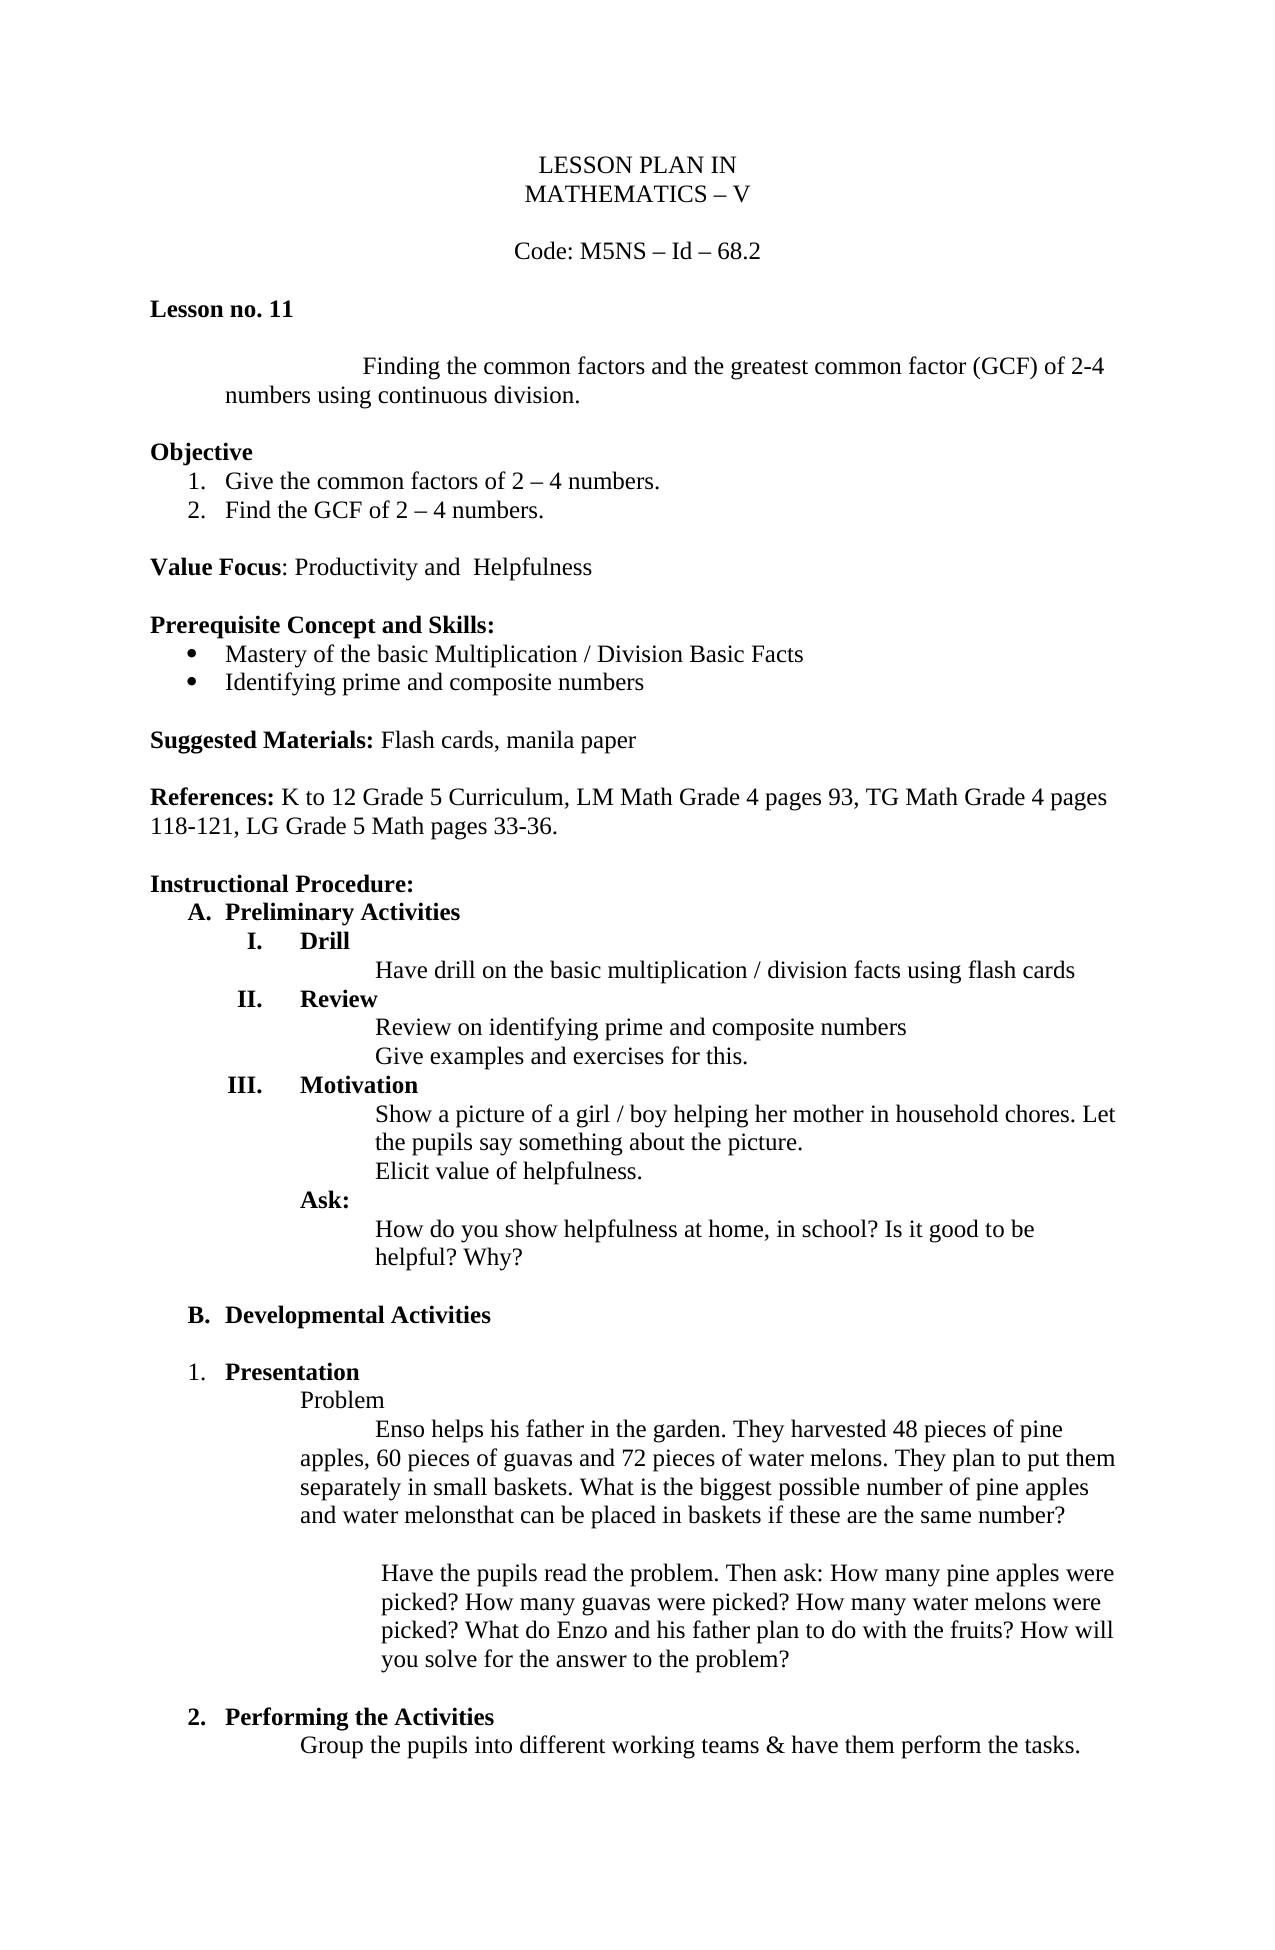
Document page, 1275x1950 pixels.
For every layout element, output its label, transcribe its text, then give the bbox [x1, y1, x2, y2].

list Show a picture of a girl / boy helping her mother in household chores. Let the pupils say something about the picture. [375, 1099, 1125, 1156]
text Finding the common factors and the greatest common factor (GCF) of 2-4 numbers using continuous division. [225, 351, 1125, 409]
list Review [262, 984, 1125, 1012]
text Objective [150, 437, 1125, 466]
list Elicit value of helpfulness. [375, 1156, 1125, 1185]
text How do you show helpfulness at home, in school? Is it good to be helpful? Why? [375, 1214, 1125, 1271]
text Ask: [150, 1185, 1125, 1214]
list Review on identifying prime and composite numbers [300, 1012, 1125, 1041]
text References: K to 12 Grade 5 Curriculum, LM Math Grade 4 pages 93, TG Math Grade 4 pages 118-121, LG Grade 5 Math pages 33-36. [150, 782, 1125, 840]
list Give the common factors of 2 – 4 numbers. [187, 466, 1125, 495]
text Value Focus: Productivity and Helpfulness [150, 552, 1125, 581]
text MATHEMATICS – V [150, 179, 1125, 207]
list Preliminary Activities [187, 897, 1125, 926]
list Have drill on the basic multiplication / division facts using flash cards [300, 955, 1125, 984]
text LESSON PLAN IN [150, 150, 1125, 179]
text Lesson no. 11 [150, 294, 1125, 322]
list Give examples and exercises for this. [300, 1041, 1125, 1070]
list Problem [300, 1386, 1125, 1414]
text Prerequisite Concept and Skills: [150, 610, 1125, 639]
list Performing the Activities [187, 1702, 1125, 1731]
list Find the GCF of 2 – 4 numbers. [187, 495, 1125, 524]
list Presentation [187, 1357, 1125, 1386]
text Instructional Procedure: [150, 869, 1125, 897]
list Have the pupils read the problem. Then ask: How many pine apples were picked? How many guavas were picked? How many water melons were picked? What do Enzo and his father plan to do with the fruits? How will you solve for the answer to the problem? [381, 1558, 1125, 1673]
text Suggested Materials: Flash cards, manila paper [150, 725, 1125, 754]
list Identifying prime and composite numbers [187, 667, 1125, 696]
list Group the pupils into different working teams & have them perform the tasks. [300, 1731, 1125, 1759]
text Code: M5NS – Id – 68.2 [150, 236, 1125, 265]
list Developmental Activities [187, 1300, 1125, 1329]
list Drill [262, 926, 1125, 955]
list Mastery of the basic Multiplication / Division Basic Facts [187, 639, 1125, 667]
list Motivation [262, 1070, 1125, 1099]
list Enso helps his father in the garden. They harvested 48 pieces of pine apples, 60 pieces of guavas and 72 pieces of water melons. They plan to put them separately in small baskets. What is the biggest possible number of pine apples and water melonsthat can be placed in baskets if these are the same number? [300, 1414, 1125, 1529]
